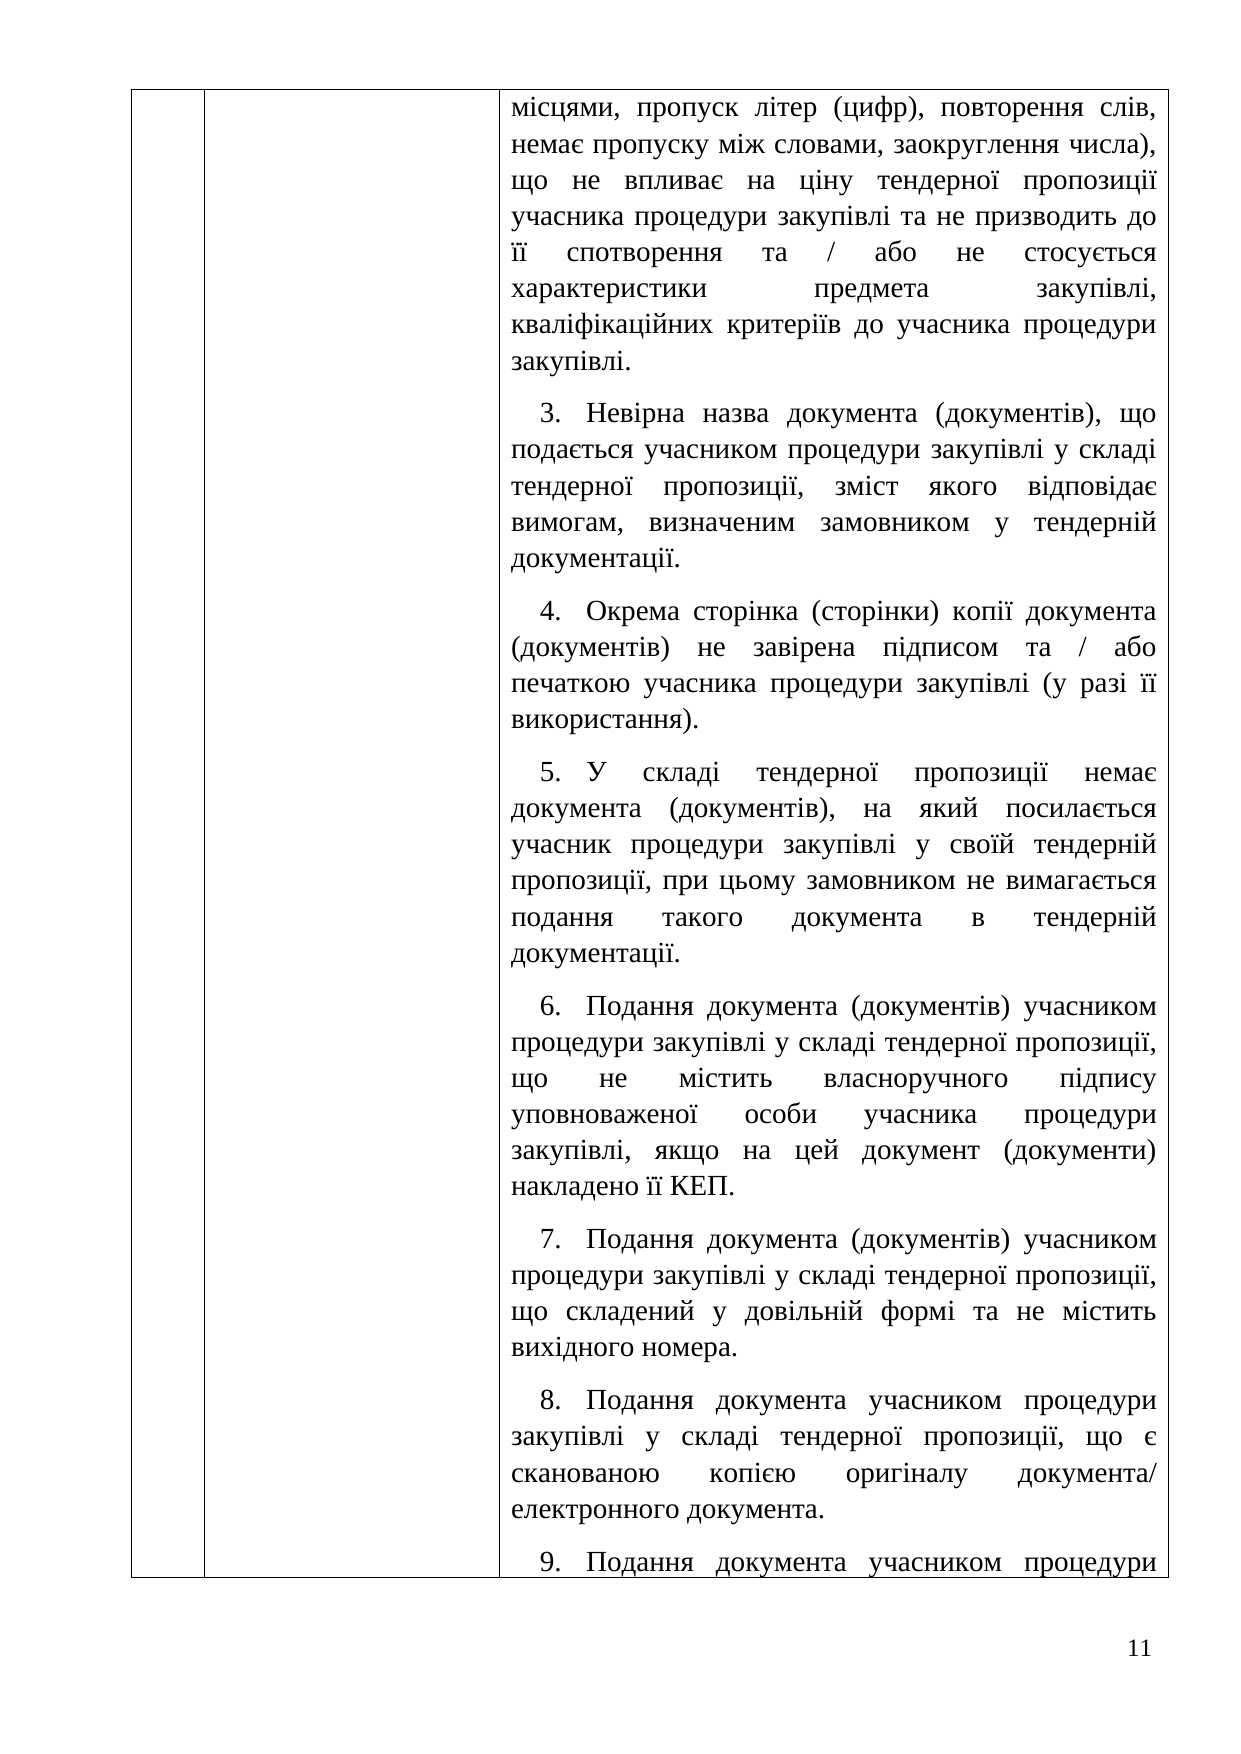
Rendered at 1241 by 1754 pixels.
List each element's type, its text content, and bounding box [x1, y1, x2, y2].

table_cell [500, 90, 1168, 1577]
table_cell 1 [132, 90, 204, 1577]
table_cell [205, 90, 499, 1577]
